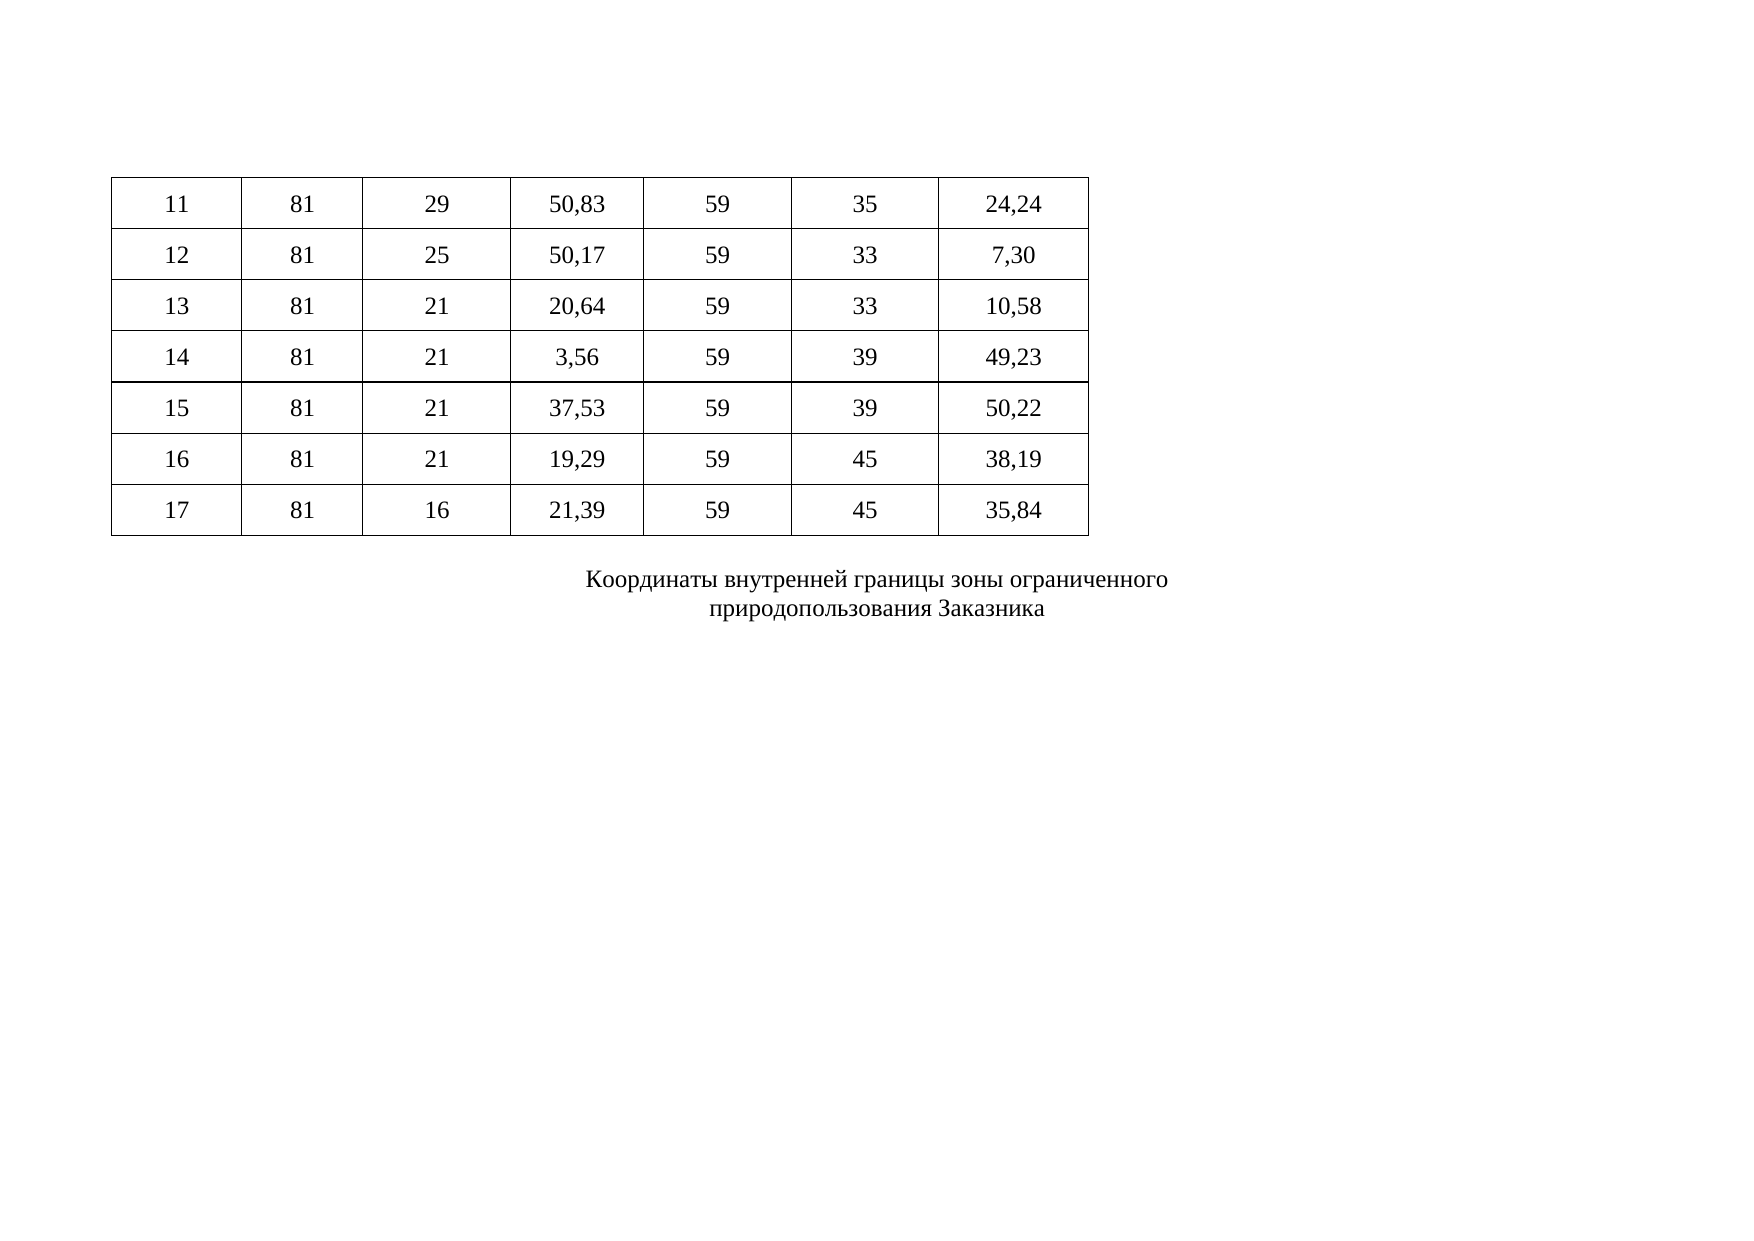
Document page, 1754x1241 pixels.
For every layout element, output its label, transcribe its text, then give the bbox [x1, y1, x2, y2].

table_cell 50,22 [939, 383, 1088, 432]
table_cell 59 [644, 485, 791, 534]
table_cell 49,23 [939, 331, 1088, 381]
table_cell 35,84 [939, 485, 1088, 534]
table_cell 39 [792, 383, 938, 432]
table_cell 59 [644, 331, 791, 381]
table_cell 16 [112, 434, 241, 483]
table_cell 13 [112, 280, 241, 330]
table_cell 38,19 [939, 434, 1088, 483]
table_cell 59 [644, 280, 791, 330]
table_cell 50,83 [511, 178, 643, 228]
table_cell 59 [644, 434, 791, 483]
text природопользования Заказника [118, 593, 1636, 622]
table_cell 81 [242, 383, 362, 432]
table_cell 81 [242, 434, 362, 483]
table_cell 59 [644, 178, 791, 228]
table_cell 59 [644, 229, 791, 279]
table_cell 81 [242, 485, 362, 534]
table_cell 21 [363, 280, 510, 330]
table_cell 14 [112, 331, 241, 381]
table_cell 15 [112, 383, 241, 432]
table_cell 20,64 [511, 280, 643, 330]
table_cell 19,29 [511, 434, 643, 483]
table_cell 81 [242, 331, 362, 381]
table_cell 81 [242, 178, 362, 228]
table_cell 21 [363, 383, 510, 432]
table_cell 7,30 [939, 229, 1088, 279]
table_cell 45 [792, 485, 938, 534]
table_cell 33 [792, 280, 938, 330]
table_cell 11 [112, 178, 241, 228]
table_cell 59 [644, 383, 791, 432]
table_cell 17 [112, 485, 241, 534]
table_cell 29 [363, 178, 510, 228]
table_cell 3,56 [511, 331, 643, 381]
table_cell 81 [242, 280, 362, 330]
table_cell 25 [363, 229, 510, 279]
table_cell 21 [363, 434, 510, 483]
table_cell 24,24 [939, 178, 1088, 228]
table_cell 39 [792, 331, 938, 381]
table_cell 10,58 [939, 280, 1088, 330]
table_cell 21,39 [511, 485, 643, 534]
table_cell 50,17 [511, 229, 643, 279]
table_cell 37,53 [511, 383, 643, 432]
table_cell 45 [792, 434, 938, 483]
table_cell 33 [792, 229, 938, 279]
table_cell 35 [792, 178, 938, 228]
table_cell 81 [242, 229, 362, 279]
table_cell 12 [112, 229, 241, 279]
table_cell 16 [363, 485, 510, 534]
text Координаты внутренней границы зоны ограниченного [118, 564, 1636, 593]
table_cell 21 [363, 331, 510, 381]
